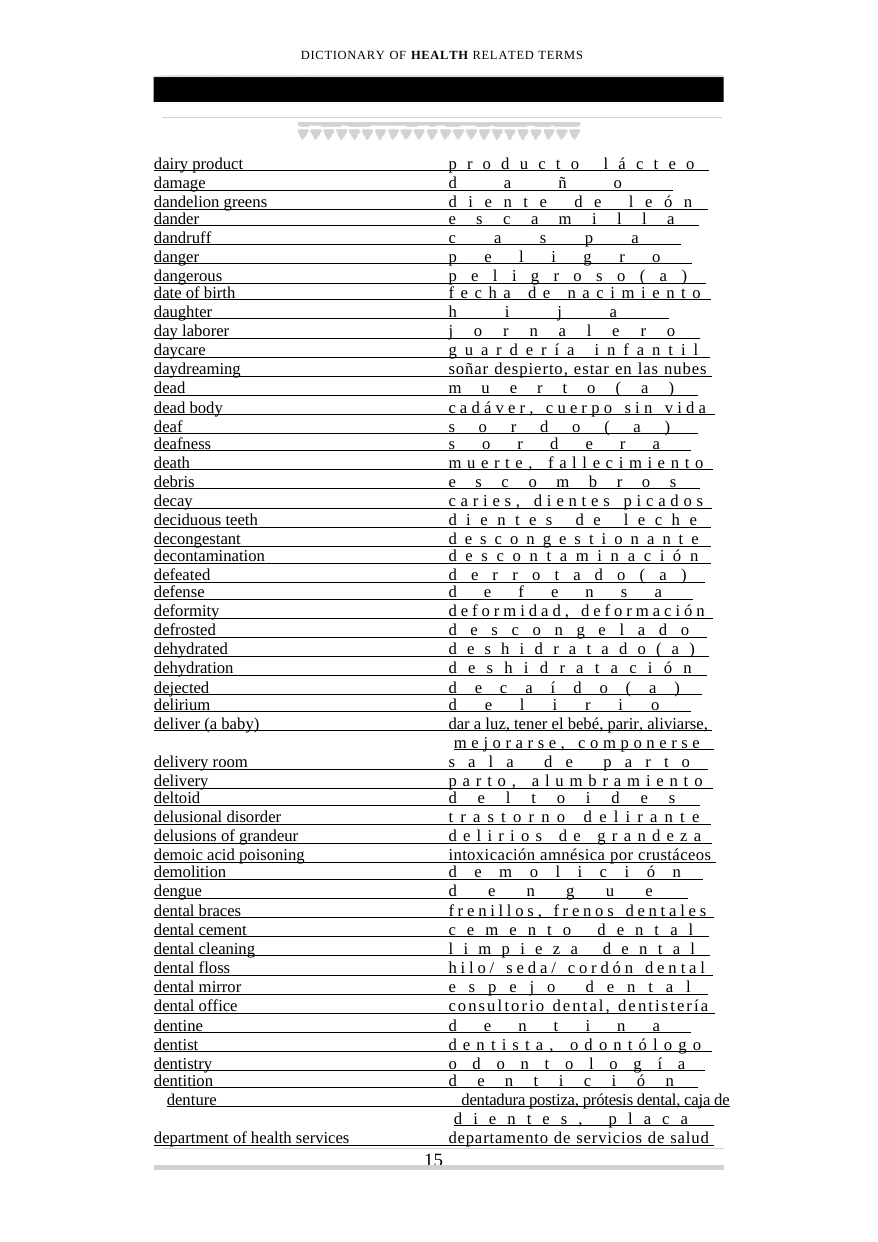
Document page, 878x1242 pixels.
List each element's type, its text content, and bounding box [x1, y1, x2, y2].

text dental office consultorio dental, dentistería [154, 996, 730, 1015]
text defeated derrotado(a) [154, 565, 730, 584]
text daydreaming soñar despierto, estar en las nubes [154, 359, 730, 378]
text demolition demolición [154, 864, 730, 881]
text daughter hija [154, 302, 730, 321]
text delusional disorder trastorno delirante [154, 807, 730, 826]
text date of birth fecha de nacimiento [154, 285, 730, 302]
text dengue dengue [154, 881, 730, 900]
text dentist dentista, odontólogo [154, 1034, 730, 1054]
text dandelion greens diente de león [154, 192, 730, 211]
text dead muerto(a) [154, 378, 730, 397]
text deciduous teeth dientes de leche [154, 510, 730, 529]
text dentistry odontología [154, 1054, 730, 1073]
text daycare guardería infantil [154, 340, 730, 359]
text debris escombros [154, 472, 730, 491]
text dangerous peligroso(a) [154, 266, 730, 285]
text dander escamilla [154, 211, 730, 227]
text dead body cadáver, cuerpo sin vida [154, 397, 730, 417]
text dairy product producto lácteo [154, 154, 730, 173]
text dental braces frenillos, frenos dentales [154, 900, 730, 919]
text deafness sordera [154, 436, 730, 452]
text dentine dentina [154, 1015, 730, 1034]
text delivery room sala de parto [154, 752, 730, 771]
text dehydrated deshidratado(a) [154, 639, 730, 658]
text day laborer jornalero [154, 321, 730, 340]
text dejected decaído(a) [154, 677, 730, 697]
text department of health services departamento de servicios de salud [154, 1128, 730, 1147]
text defense defensa [154, 584, 730, 601]
text demoic acid poisoning intoxicación amnésica por crustáceos [154, 845, 730, 864]
picture [297, 122, 581, 140]
text dental floss hilo/ seda/ cordón dental [154, 958, 730, 977]
text deliver (a baby) dar a luz, tener el bebé, parir, aliviarse, [154, 713, 730, 733]
text deformity deformidad, deformación [154, 601, 730, 620]
text dentition dentición [154, 1073, 730, 1089]
text deaf sordo(a) [154, 417, 730, 436]
text delusions of grandeur delirios de grandeza [154, 826, 730, 845]
text delivery parto, alumbramiento [154, 771, 730, 790]
text dientes, placa [454, 1109, 730, 1128]
text mejorarse, componerse [454, 733, 730, 752]
text dental cleaning limpieza dental [154, 939, 730, 958]
text decay caries, dientes picados [154, 491, 730, 510]
picture [153, 75, 724, 102]
text decongestant descongestionante [154, 529, 730, 548]
text delirium delirio [154, 697, 730, 713]
text damage daño [154, 173, 730, 192]
text dental mirror espejo dental [154, 977, 730, 996]
text dandruff caspa [154, 227, 730, 247]
text dehydration deshidratación [154, 658, 730, 677]
text dental cement cemento dental [154, 919, 730, 939]
text denture dentadura postiza, prótesis dental, caja de [154, 1089, 730, 1109]
text DICTIONARY OF HEALTH RELATED TERMS [154, 48, 730, 62]
text defrosted descongelado [154, 620, 730, 639]
text decontamination descontaminación [154, 548, 730, 565]
text danger peligro [154, 247, 730, 266]
text deltoid deltoides [154, 790, 730, 807]
text death muerte, fallecimiento [154, 452, 730, 472]
